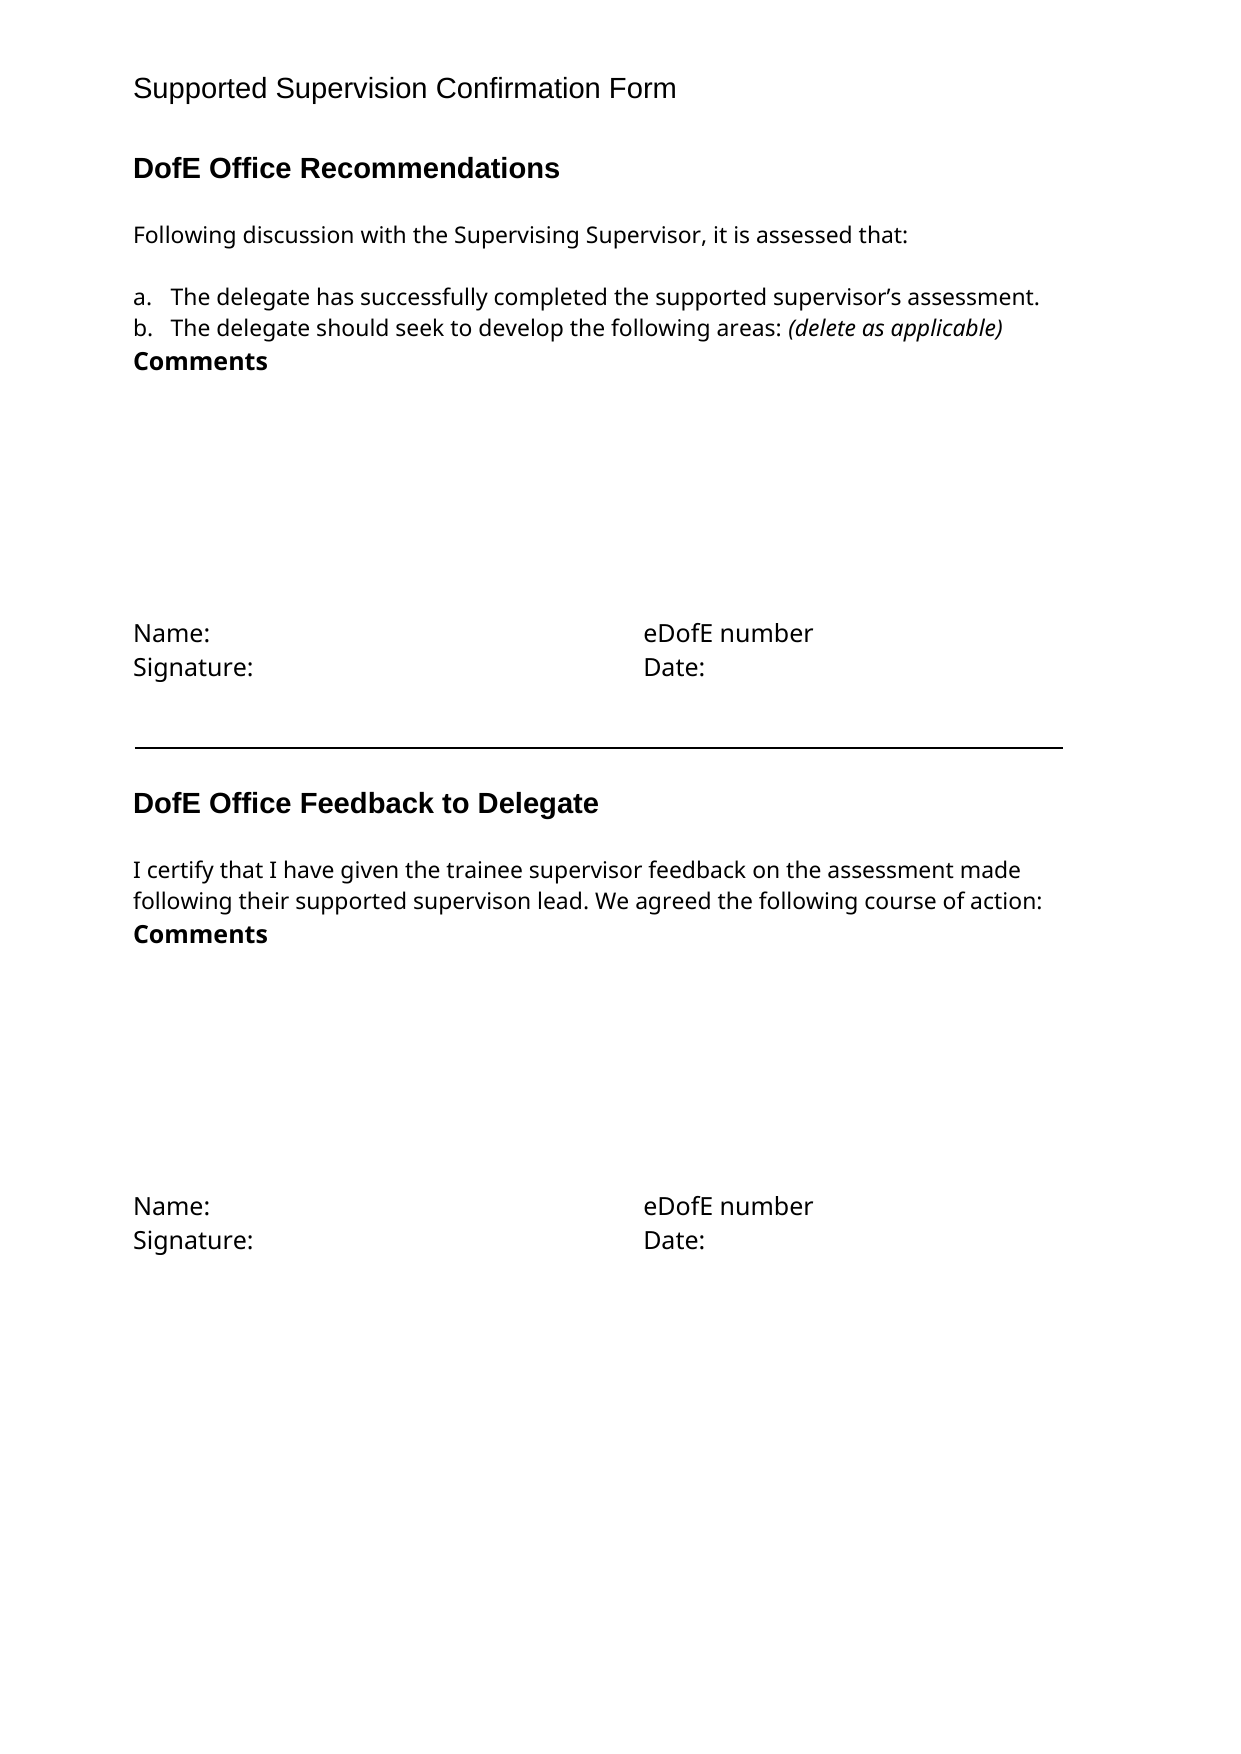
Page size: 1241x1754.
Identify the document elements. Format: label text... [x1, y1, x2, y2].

text I certify that I have given the trainee supervisor feedback on the assessment made following their supported supervison lead. We agreed the following course of action: [133, 854, 1122, 916]
text Signature: Date: [133, 1223, 1122, 1257]
text DofE Office Feedback to Delegate [133, 786, 1122, 820]
text Name: eDofE number [133, 1189, 1122, 1223]
text Supported Supervision Confirmation Form [133, 59, 1122, 105]
list The delegate has successfully completed the supported supervisor’s assessment. [133, 281, 1122, 312]
text Signature: Date: [133, 650, 1122, 684]
text Comments [133, 916, 1122, 951]
text Comments [133, 343, 1122, 378]
text Following discussion with the Supervising Supervisor, it is assessed that: [133, 218, 1122, 250]
list The delegate should seek to develop the following areas: (delete as applicable) [133, 312, 1122, 343]
text DofE Office Recommendations [133, 151, 1122, 184]
text Name: eDofE number [133, 616, 1122, 650]
